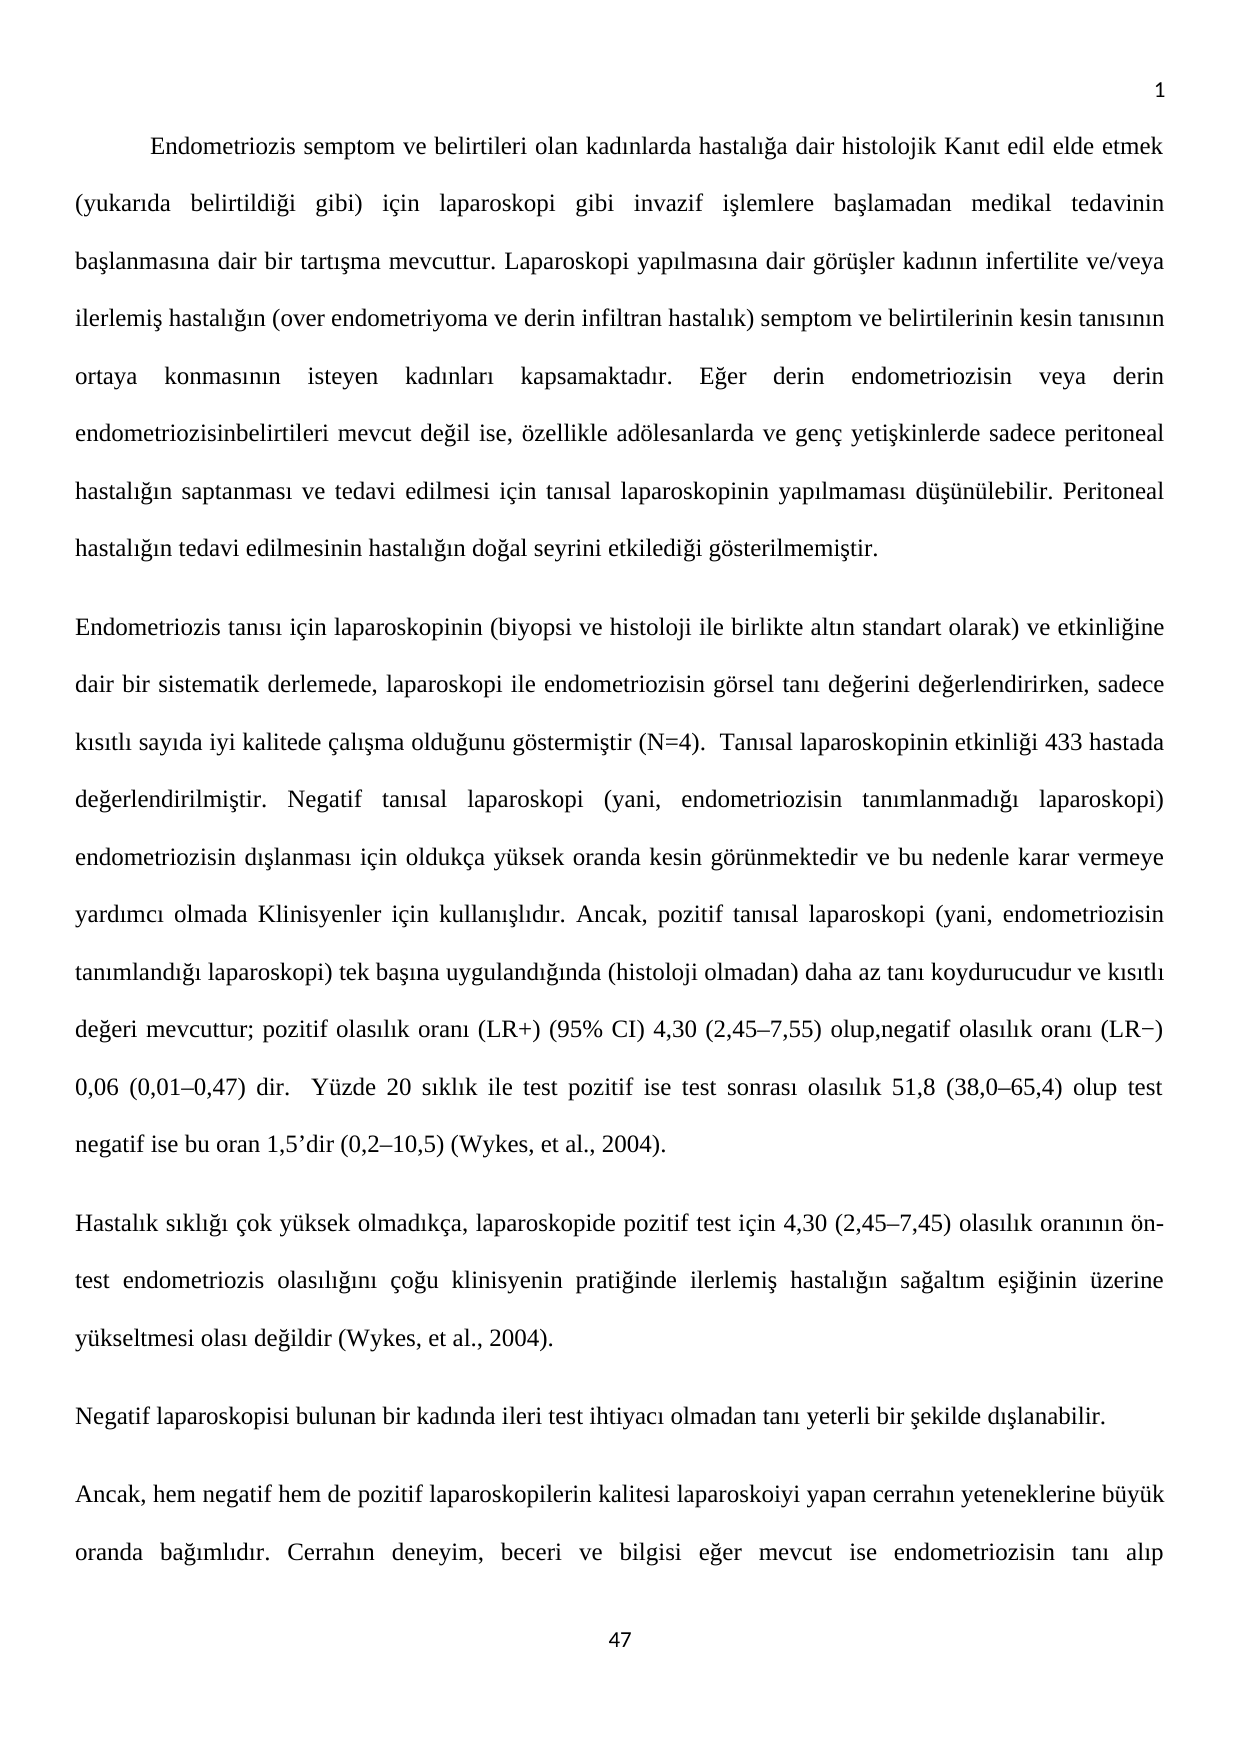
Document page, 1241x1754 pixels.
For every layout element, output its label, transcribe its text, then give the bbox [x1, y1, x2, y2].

text Negatif laparoskopisi bulunan bir kadında ileri test ihtiyacı olmadan tanı yeterli bir şekilde dışlanabilir. [75, 1401, 1165, 1430]
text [75, 1479, 1165, 1566]
text Endometriozis semptom ve belirtileri olan kadınlarda hastalığa dair histolojik Kanıt edil elde etmek (yukarıda belirtildiği gibi) için laparoskopi gibi invazif işlemlere başlamadan medikal tedavinin başlanmasına dair bir tartışma mevcuttur. Laparoskopi yapılmasına dair görüşler kadının infertilite ve/veya ilerlemiş hastalığın (over endometriyoma ve derin infiltran hastalık) semptom ve belirtilerinin kesin tanısının ortaya konmasının isteyen kadınları kapsamaktadır. Eğer derin endometriozisin veya derin endometriozisinbelirtileri mevcut değil ise, özellikle adölesanlarda ve genç yetişkinlerde sadece peritoneal hastalığın saptanması ve tedavi edilmesi için tanısal laparoskopinin yapılmaması düşünülebilir. Peritoneal hastalığın tedavi edilmesinin hastalığın doğal seyrini etkilediği gösterilmemiştir. [75, 131, 1165, 562]
text Hastalık sıklığı çok yüksek olmadıkça, laparoskopide pozitif test için 4,30 (2,45–7,45) olasılık oranının ön-test endometriozis olasılığını çoğu klinisyenin pratiğinde ilerlemiş hastalığın sağaltım eşiğinin üzerine yükseltmesi olası değildir (Wykes, et al., 2004). [75, 1208, 1165, 1351]
text Endometriozis tanısı için laparoskopinin (biyopsi ve histoloji ile birlikte altın standart olarak) ve etkinliğine dair bir sistematik derlemede, laparoskopi ile endometriozisin görsel tanı değerini değerlendirirken, sadece kısıtlı sayıda iyi kalitede çalışma olduğunu göstermiştir (N=4). Tanısal laparoskopinin etkinliği 433 hastada değerlendirilmiştir. Negatif tanısal laparoskopi (yani, endometriozisin tanımlanmadığı laparoskopi) endometriozisin dışlanması için oldukça yüksek oranda kesin görünmektedir ve bu nedenle karar vermeye yardımcı olmada Klinisyenler için kullanışlıdır. Ancak, pozitif tanısal laparoskopi (yani, endometriozisin tanımlandığı laparoskopi) tek başına uygulandığında (histoloji olmadan) daha az tanı koydurucudur ve kısıtlı değeri mevcuttur; pozitif olasılık oranı (LR+) (95% CI) 4,30 (2,45–7,55) olup,negatif olasılık oranı (LR−) 0,06 (0,01–0,47) dir. Yüzde 20 sıklık ile test pozitif ise test sonrası olasılık 51,8 (38,0–65,4) olup test negatif ise bu oran 1,5’dir (0,2–10,5) (Wykes, et al., 2004). [75, 612, 1165, 1158]
